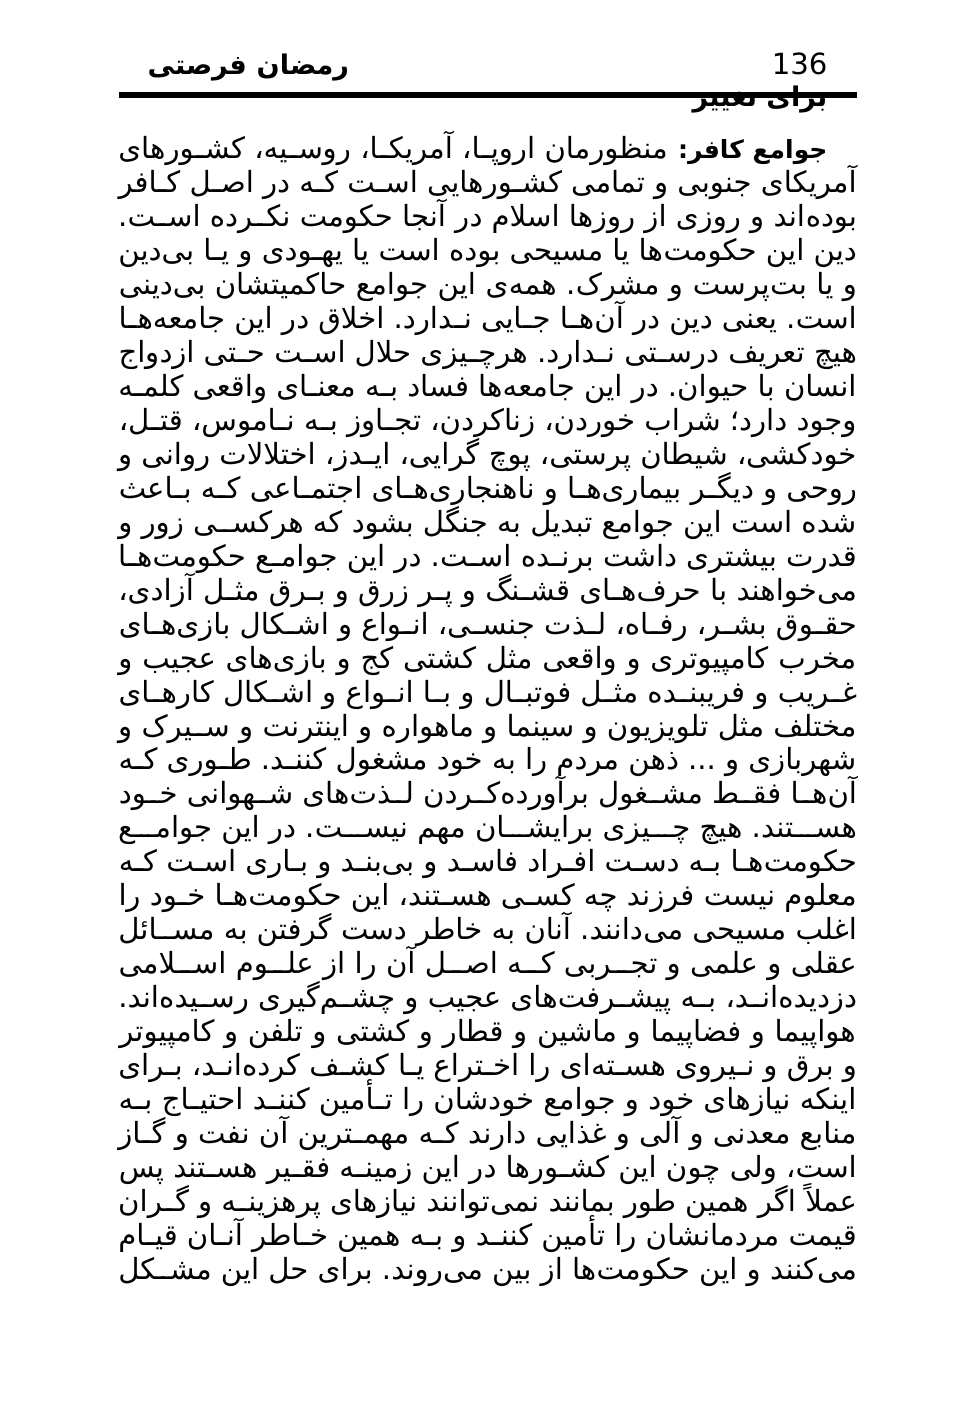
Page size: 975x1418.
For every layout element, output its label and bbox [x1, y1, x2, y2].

text [118, 132, 857, 1286]
